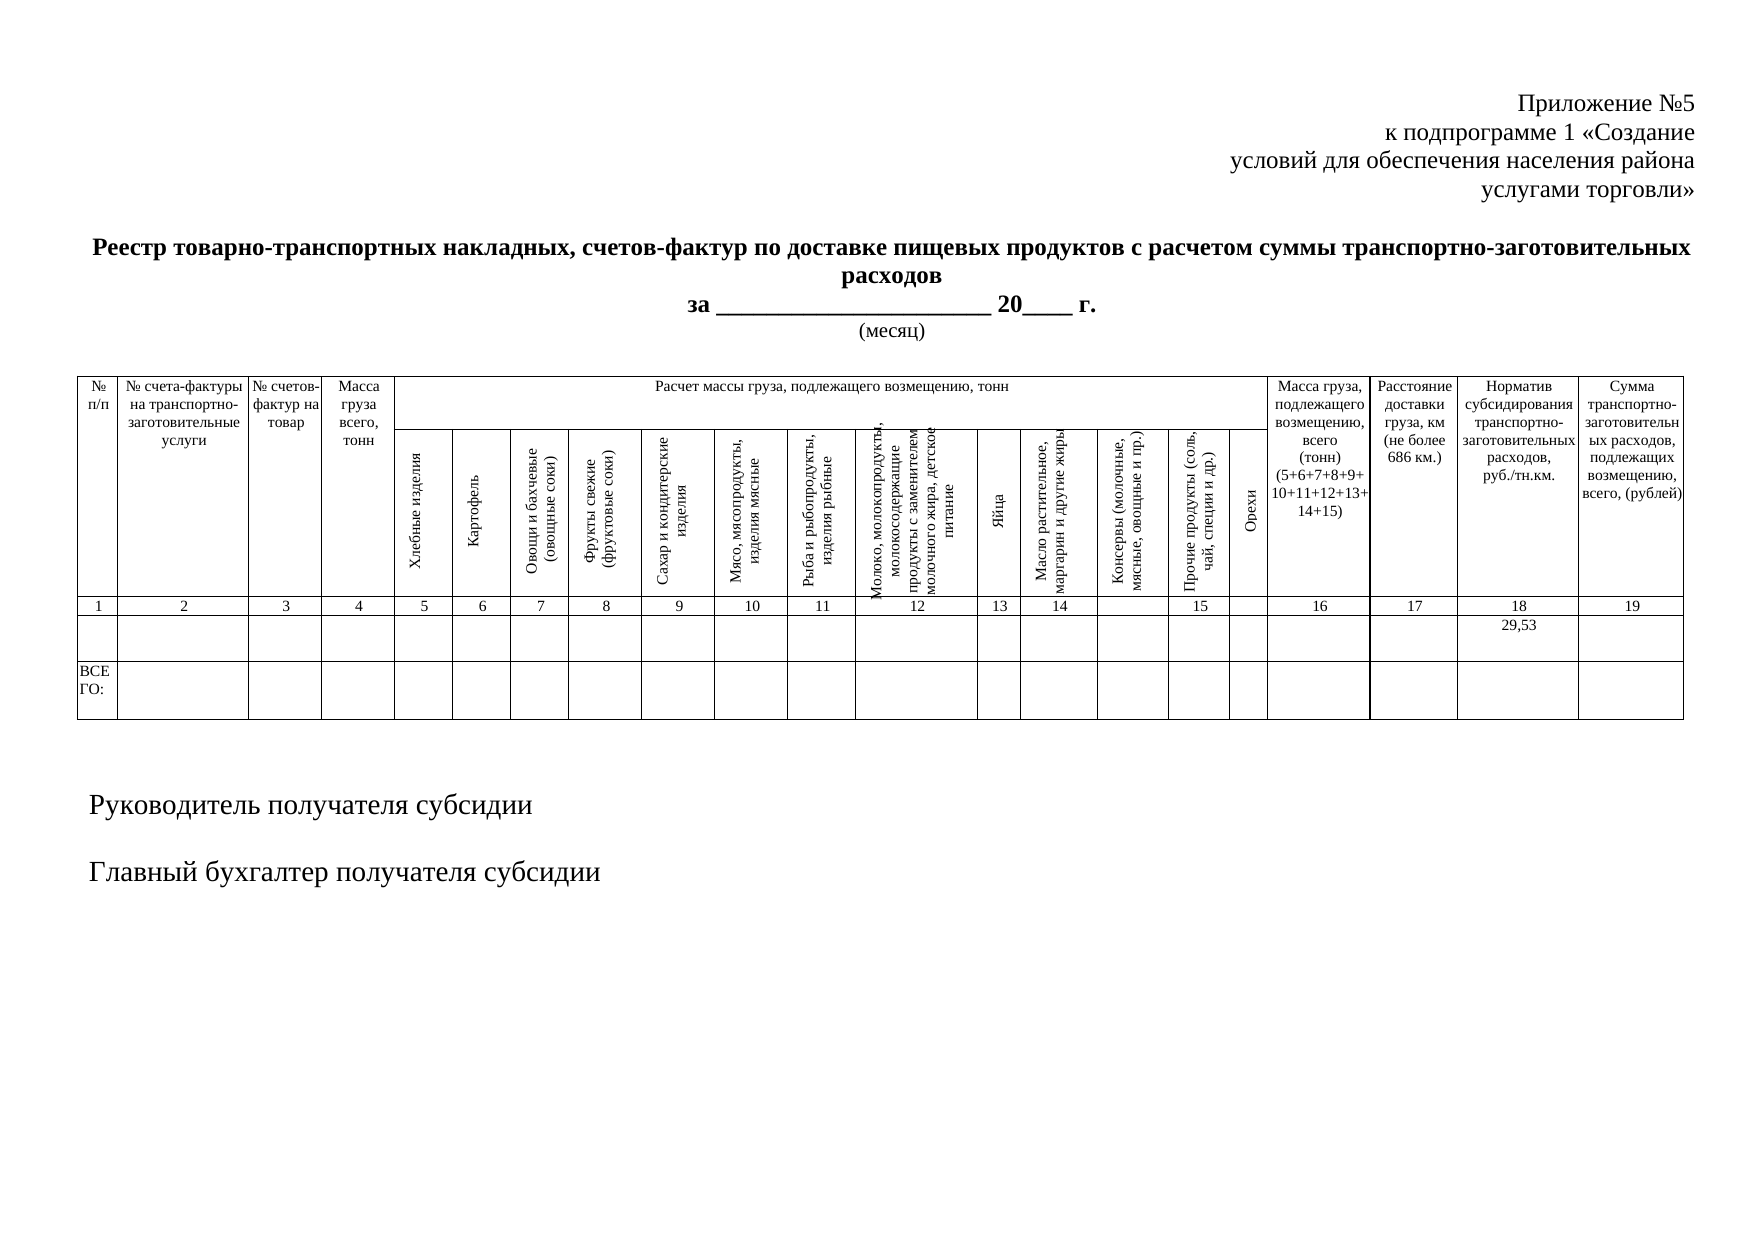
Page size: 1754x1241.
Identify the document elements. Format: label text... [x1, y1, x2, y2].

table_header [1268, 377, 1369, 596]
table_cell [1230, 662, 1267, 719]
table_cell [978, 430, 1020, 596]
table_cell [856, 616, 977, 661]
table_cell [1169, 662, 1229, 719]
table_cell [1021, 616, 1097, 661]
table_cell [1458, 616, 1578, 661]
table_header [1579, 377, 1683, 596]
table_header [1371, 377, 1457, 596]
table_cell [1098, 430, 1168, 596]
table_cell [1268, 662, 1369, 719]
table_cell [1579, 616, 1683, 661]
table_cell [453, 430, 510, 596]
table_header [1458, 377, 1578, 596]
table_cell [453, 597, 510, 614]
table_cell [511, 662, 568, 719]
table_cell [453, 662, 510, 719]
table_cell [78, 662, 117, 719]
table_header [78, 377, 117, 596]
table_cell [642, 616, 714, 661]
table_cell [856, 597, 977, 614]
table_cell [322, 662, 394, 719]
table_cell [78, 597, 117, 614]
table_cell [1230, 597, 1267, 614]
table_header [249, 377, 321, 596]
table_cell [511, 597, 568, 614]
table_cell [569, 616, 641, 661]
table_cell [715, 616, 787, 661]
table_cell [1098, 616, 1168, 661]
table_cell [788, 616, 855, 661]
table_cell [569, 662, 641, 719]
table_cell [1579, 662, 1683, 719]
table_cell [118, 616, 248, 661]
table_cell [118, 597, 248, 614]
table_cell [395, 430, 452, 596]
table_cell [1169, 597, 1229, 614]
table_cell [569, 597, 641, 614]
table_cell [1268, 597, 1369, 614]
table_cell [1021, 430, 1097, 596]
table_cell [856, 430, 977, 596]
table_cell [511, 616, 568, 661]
text Главный бухгалтер получателя субсидии [89, 854, 1695, 888]
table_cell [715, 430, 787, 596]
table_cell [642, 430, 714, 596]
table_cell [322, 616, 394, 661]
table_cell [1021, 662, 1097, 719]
text Приложение №5 [89, 88, 1695, 117]
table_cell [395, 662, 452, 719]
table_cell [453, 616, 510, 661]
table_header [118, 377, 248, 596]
text к подпрограмме 1 «Создание [89, 117, 1695, 145]
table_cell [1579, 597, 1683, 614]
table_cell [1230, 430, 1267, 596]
text услугами торговли» [89, 174, 1695, 203]
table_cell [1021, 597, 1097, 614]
text условий для обеспечения населения района [89, 145, 1695, 174]
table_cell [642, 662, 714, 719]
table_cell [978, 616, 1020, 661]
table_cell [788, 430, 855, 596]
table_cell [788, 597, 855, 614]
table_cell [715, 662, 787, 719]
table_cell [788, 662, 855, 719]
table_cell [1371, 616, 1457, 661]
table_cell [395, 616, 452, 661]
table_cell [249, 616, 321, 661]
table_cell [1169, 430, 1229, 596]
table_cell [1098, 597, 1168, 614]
text Реестр товарно-транспортных накладных, счетов-фактур по доставке пищевых продуктов с расчетом суммы транспортно-заготовительных расходов [89, 232, 1695, 289]
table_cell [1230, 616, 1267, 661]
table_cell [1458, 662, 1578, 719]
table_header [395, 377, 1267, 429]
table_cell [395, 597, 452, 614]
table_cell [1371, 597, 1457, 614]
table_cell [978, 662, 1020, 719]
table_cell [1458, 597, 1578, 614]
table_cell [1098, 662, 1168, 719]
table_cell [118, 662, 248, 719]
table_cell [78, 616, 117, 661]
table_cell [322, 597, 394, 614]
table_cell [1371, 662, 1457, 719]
text за ______________________ 20____ г. [89, 289, 1695, 318]
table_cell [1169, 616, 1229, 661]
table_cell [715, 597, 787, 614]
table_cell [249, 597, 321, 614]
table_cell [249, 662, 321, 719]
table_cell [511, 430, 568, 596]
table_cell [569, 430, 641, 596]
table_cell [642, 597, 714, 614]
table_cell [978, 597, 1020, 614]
text Руководитель получателя субсидии [89, 787, 1695, 821]
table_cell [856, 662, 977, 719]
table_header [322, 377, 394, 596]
text (месяц) [89, 318, 1695, 342]
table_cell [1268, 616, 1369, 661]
